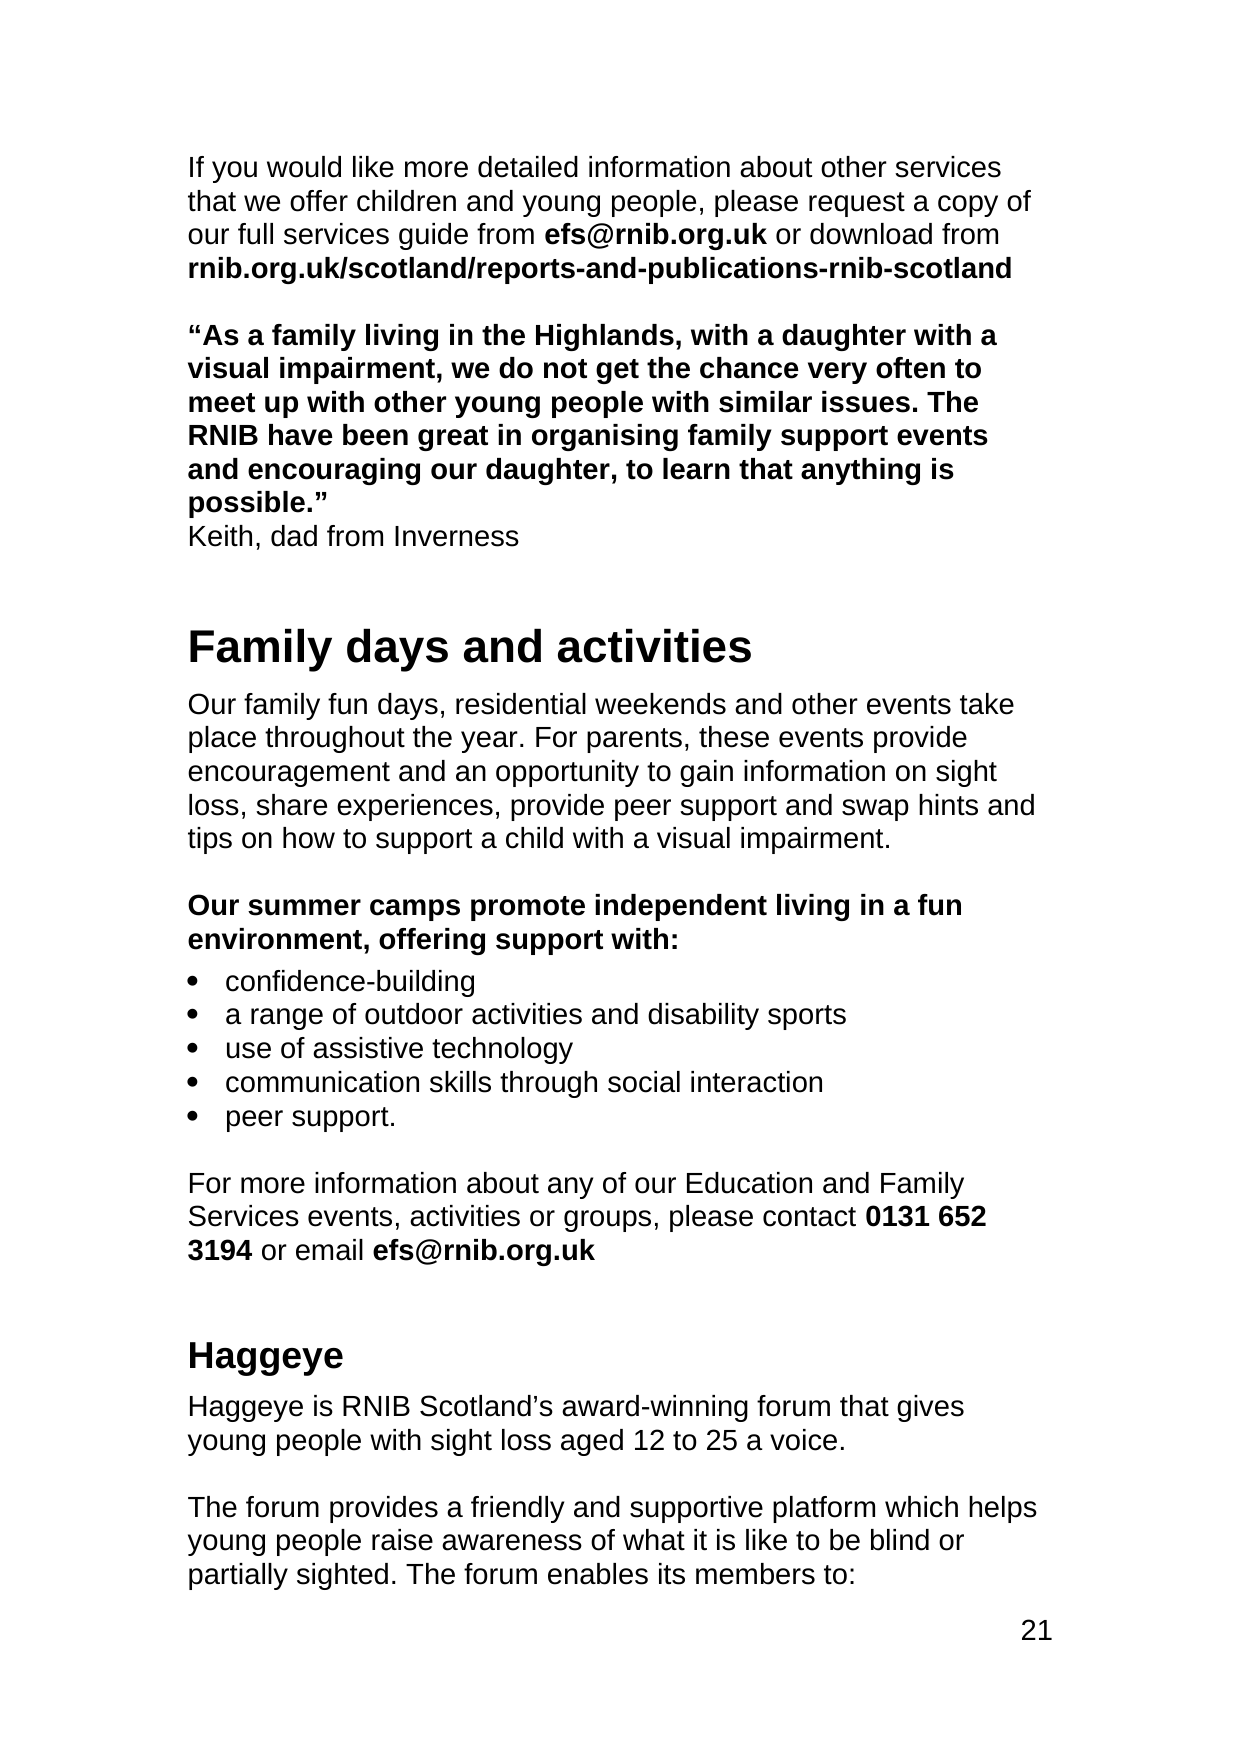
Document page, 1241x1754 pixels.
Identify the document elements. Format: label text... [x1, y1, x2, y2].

list confidence-building [187, 963, 1053, 997]
subtitle Our summer camps promote independent living in a fun environment, offering support with: [187, 888, 1053, 955]
text “As a family living in the Highlands, with a daughter with a visual impairment, we do not get the chance very often to meet up with other young people with similar issues. The RNIB have been great in organising family support events and encouraging our daughter, to learn that anything is possible.” [187, 318, 1044, 519]
text Our family fun days, residential weekends and other events take place throughout the year. For parents, these events provide encouragement and an opportunity to gain information on sight loss, share experiences, provide peer support and swap hints and tips on how to support a child with a visual impairment. [187, 687, 1053, 854]
text Haggeye is RNIB Scotland’s award-winning forum that gives young people with sight loss aged 12 to 25 a voice. [187, 1389, 1053, 1456]
text If you would like more detailed information about other services that we offer children and young people, please request a copy of our full services guide from efs@rnib.org.uk or download from rnib.org.uk/scotland/reports-and-publications-rnib-scotland [187, 150, 1053, 284]
list communication skills through social interaction [187, 1065, 1053, 1098]
list use of assistive technology [187, 1031, 1053, 1065]
text For more information about any of our Education and Family Services events, activities or groups, please contact 0131 652 3194 or email efs@rnib.org.uk [187, 1166, 1053, 1266]
text Keith, dad from Inverness [187, 519, 1044, 552]
subtitle Haggeye [187, 1333, 1053, 1377]
subtitle Family days and activities [187, 619, 1053, 672]
list peer support. [187, 1098, 1053, 1132]
list a range of outdoor activities and disability sports [187, 997, 1053, 1031]
text The forum provides a friendly and supportive platform which helps young people raise awareness of what it is like to be blind or partially sighted. The forum enables its members to: [187, 1490, 1053, 1590]
